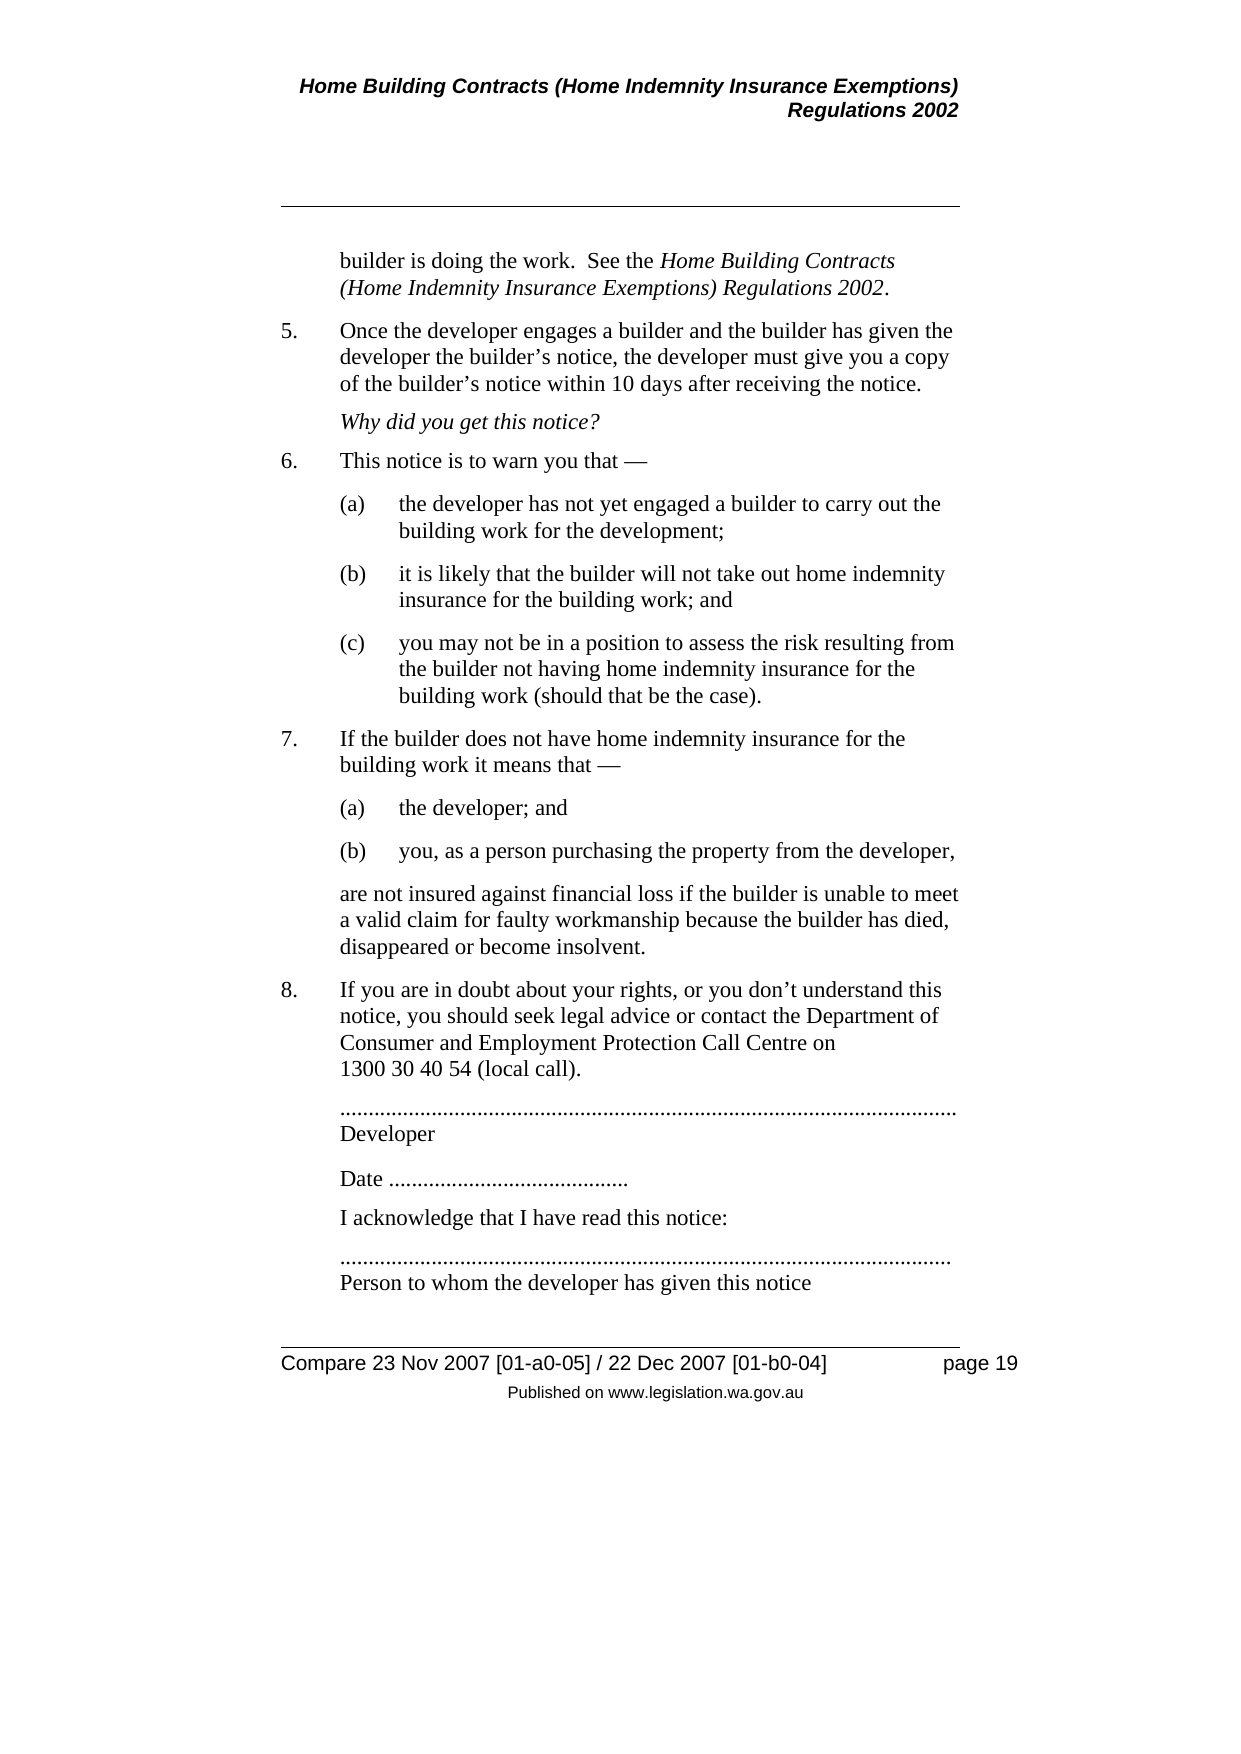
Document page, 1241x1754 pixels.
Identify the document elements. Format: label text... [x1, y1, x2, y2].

text 5. Once the developer engages a builder and the builder has given the developer the builder’s notice, the developer must give you a copy of the builder’s notice within 10 days after receiving the notice. [281, 317, 960, 396]
text 8. If you are in doubt about your rights, or you don’t understand this notice, you should seek legal advice or contact the Department of Consumer and Employment Protection Call Centre on 1300 30 40 54 (local call). [281, 976, 960, 1081]
text (c) you may not be in a position to assess the risk resulting from the builder not having home indemnity insurance for the building work (should that be the case). [281, 629, 960, 708]
text are not insured against financial loss if the builder is unable to meet a valid claim for faulty workmanship because the builder has died, disappeared or become insolvent. [281, 880, 960, 959]
text ............................................................................................................ [339, 1094, 960, 1120]
text (b) you, as a person purchasing the property from the developer, [281, 837, 960, 863]
text 6. This notice is to warn you that — [281, 447, 960, 474]
text Person to whom the developer has given this notice [339, 1269, 960, 1296]
text Why did you get this notice? [281, 408, 960, 435]
text ........................................................................................................... [339, 1243, 960, 1269]
text (a) the developer; and [281, 794, 960, 821]
text (a) the developer has not yet engaged a builder to carry out the building work for the development; [281, 490, 960, 543]
text Developer [339, 1120, 960, 1147]
text (b) it is likely that the builder will not take out home indemnity insurance for the building work; and [281, 560, 960, 612]
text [281, 247, 960, 300]
text Date .......................................... [281, 1165, 960, 1192]
text 7. If the builder does not have home indemnity insurance for the building work it means that — [281, 725, 960, 777]
text I acknowledge that I have read this notice: [281, 1204, 960, 1231]
